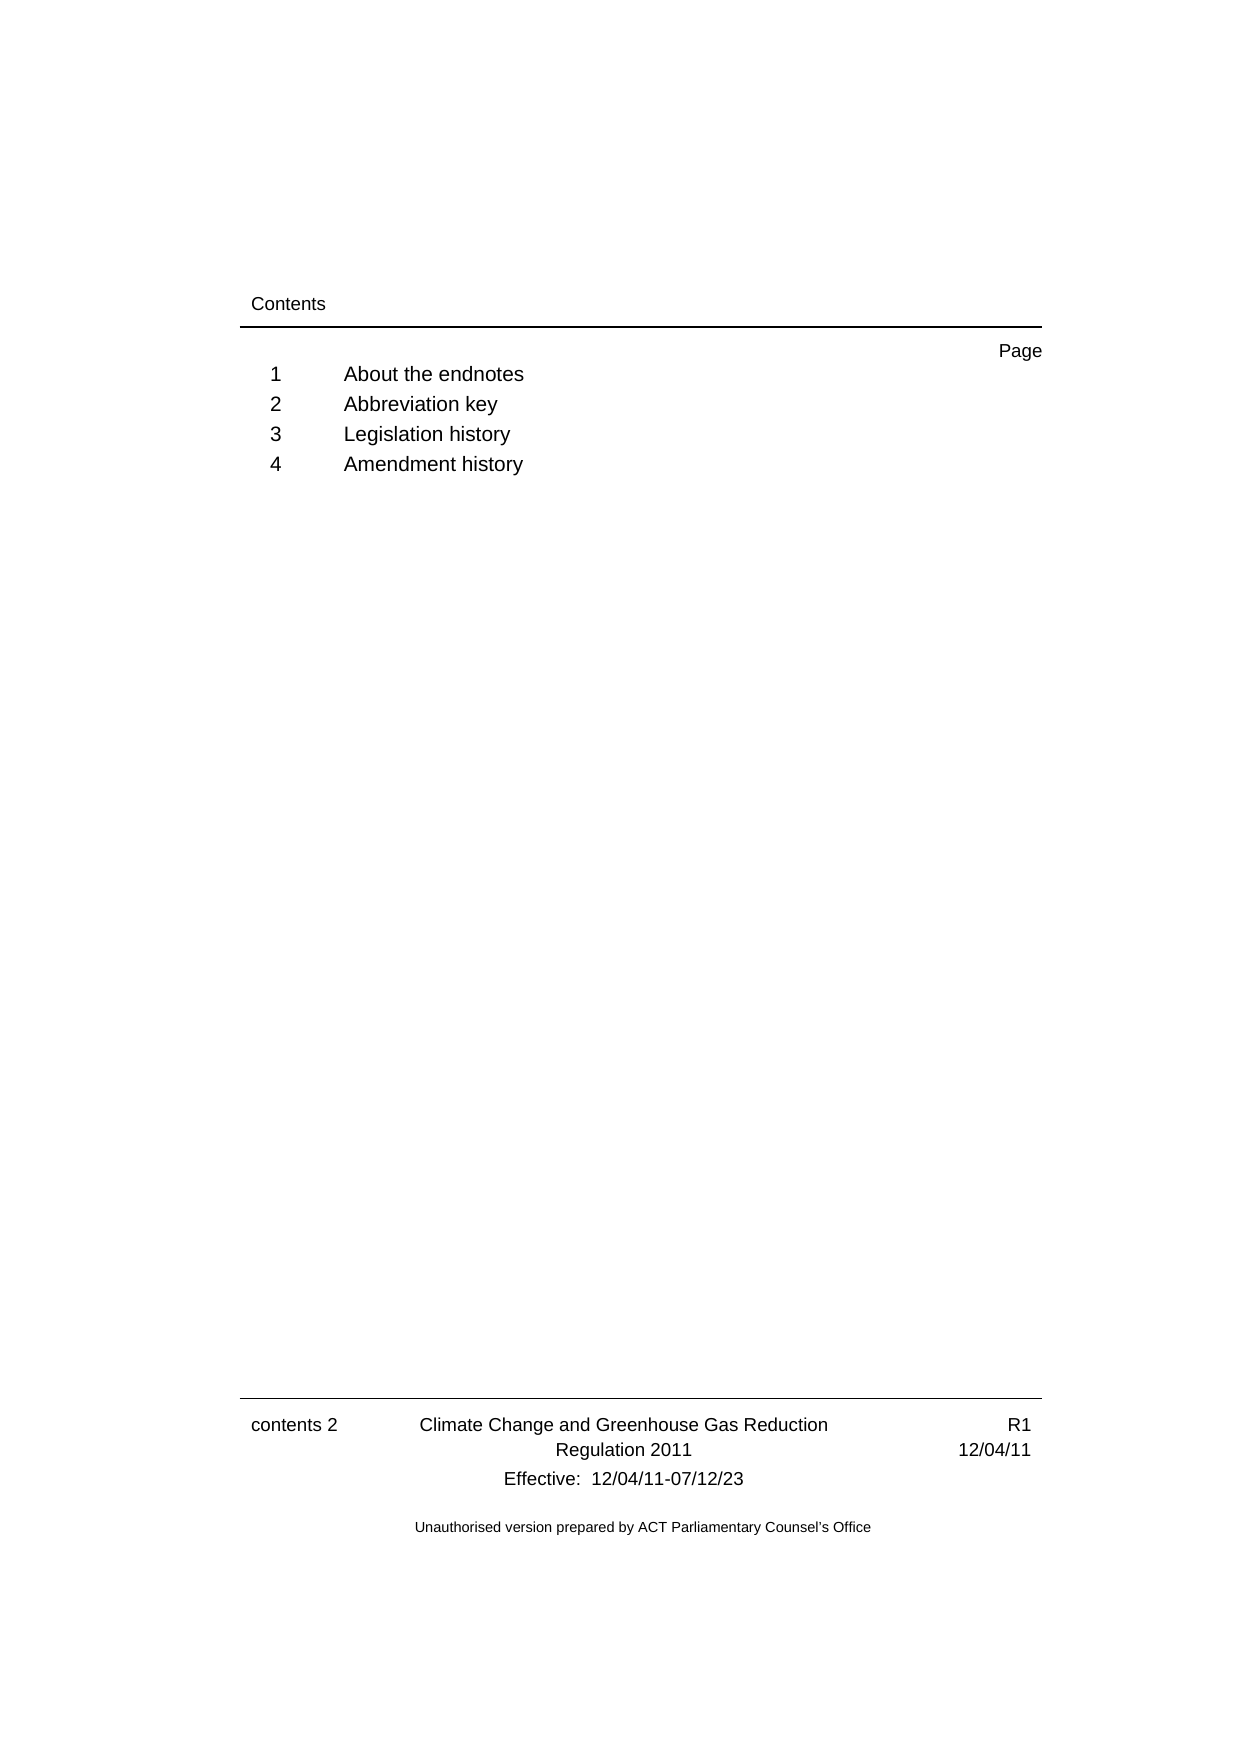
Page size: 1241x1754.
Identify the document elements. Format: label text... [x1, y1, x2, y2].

text 3 Legislation history 6 [239, 422, 996, 446]
text 4 Amendment history 6 [239, 452, 996, 476]
text 1 About the endnotes 5 [239, 362, 996, 386]
text 2 Abbreviation key 5 [239, 392, 996, 416]
